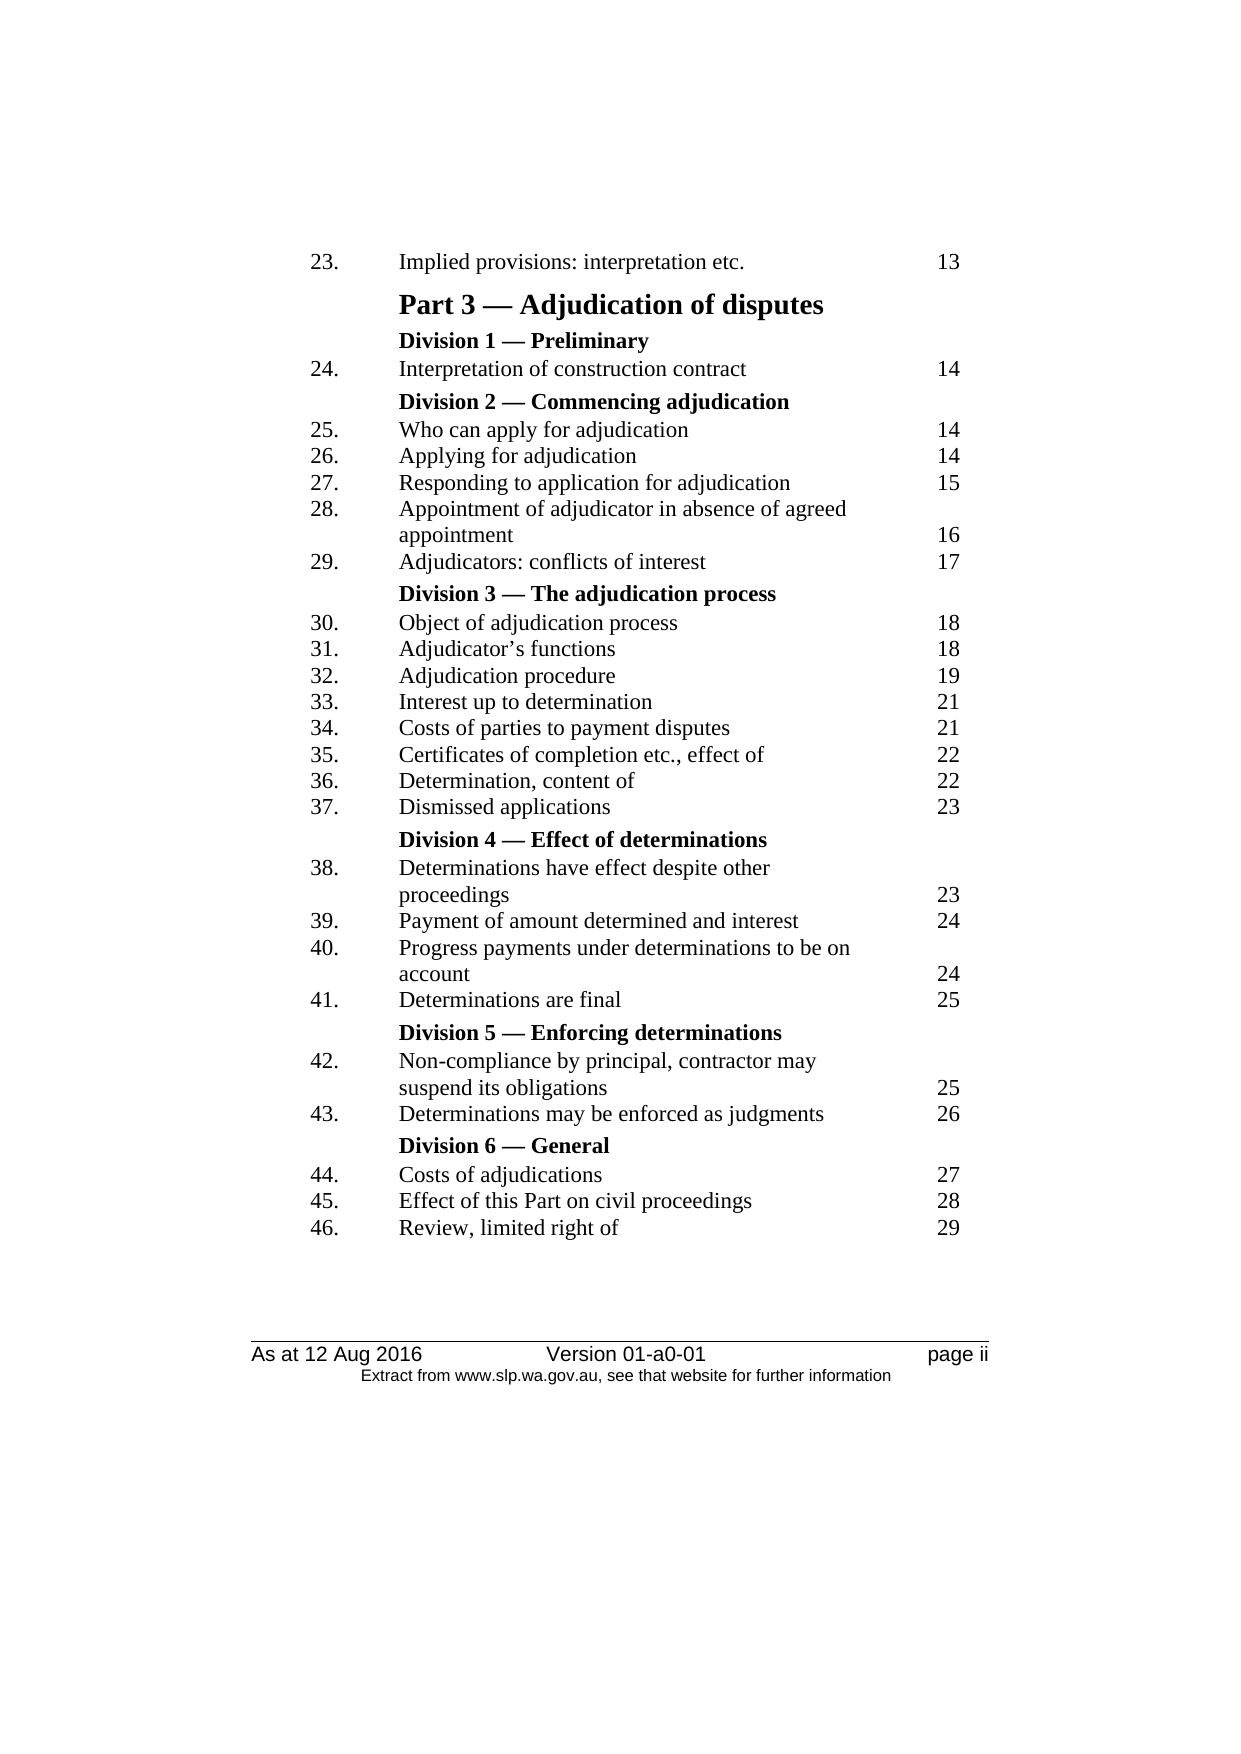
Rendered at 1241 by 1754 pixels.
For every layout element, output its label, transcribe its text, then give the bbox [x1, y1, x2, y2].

text Part 3 — Adjudication of disputes [399, 287, 871, 320]
text 33. Interest up to determination 21 [310, 688, 871, 714]
text 45. Effect of this Part on civil proceedings 28 [310, 1187, 871, 1214]
text 42. Non-compliance by principal, contractor may suspend its obligations 25 [310, 1047, 871, 1100]
text Division 3 — The adjudication process [399, 581, 871, 607]
text 40. Progress payments under determinations to be on account 24 [310, 933, 871, 986]
text Division 2 — Commencing adjudication [399, 388, 871, 414]
text 37. Dismissed applications 23 [310, 793, 871, 820]
text 44. Costs of adjudications 27 [310, 1161, 871, 1187]
text 39. Payment of amount determined and interest 24 [310, 907, 871, 933]
text 36. Determination, content of 22 [310, 767, 871, 793]
text 43. Determinations may be enforced as judgments 26 [310, 1100, 871, 1126]
text 28. Appointment of adjudicator in absence of agreed appointment 16 [310, 495, 871, 548]
text 46. Review, limited right of 29 [310, 1214, 871, 1240]
text 27. Responding to application for adjudication 15 [310, 469, 871, 495]
text 38. Determinations have effect despite other proceedings 23 [310, 854, 871, 907]
text 30. Object of adjudication process 18 [310, 609, 871, 635]
text 41. Determinations are final 25 [310, 986, 871, 1013]
text 25. Who can apply for adjudication 14 [310, 416, 871, 442]
text 31. Adjudicator’s functions 18 [310, 635, 871, 662]
text 34. Costs of parties to payment disputes 21 [310, 714, 871, 741]
text 35. Certificates of completion etc., effect of 22 [310, 741, 871, 767]
text Division 5 — Enforcing determinations [399, 1019, 871, 1045]
text 24. Interpretation of construction contract 14 [310, 355, 871, 381]
text Division 6 — General [399, 1133, 871, 1159]
text 23. Implied provisions: interpretation etc. 13 [310, 248, 871, 274]
text Division 1 — Preliminary [399, 327, 871, 353]
text Division 4 — Effect of determinations [399, 826, 871, 852]
text 26. Applying for adjudication 14 [310, 442, 871, 469]
text 29. Adjudicators: conflicts of interest 17 [310, 548, 871, 574]
text 32. Adjudication procedure 19 [310, 662, 871, 688]
